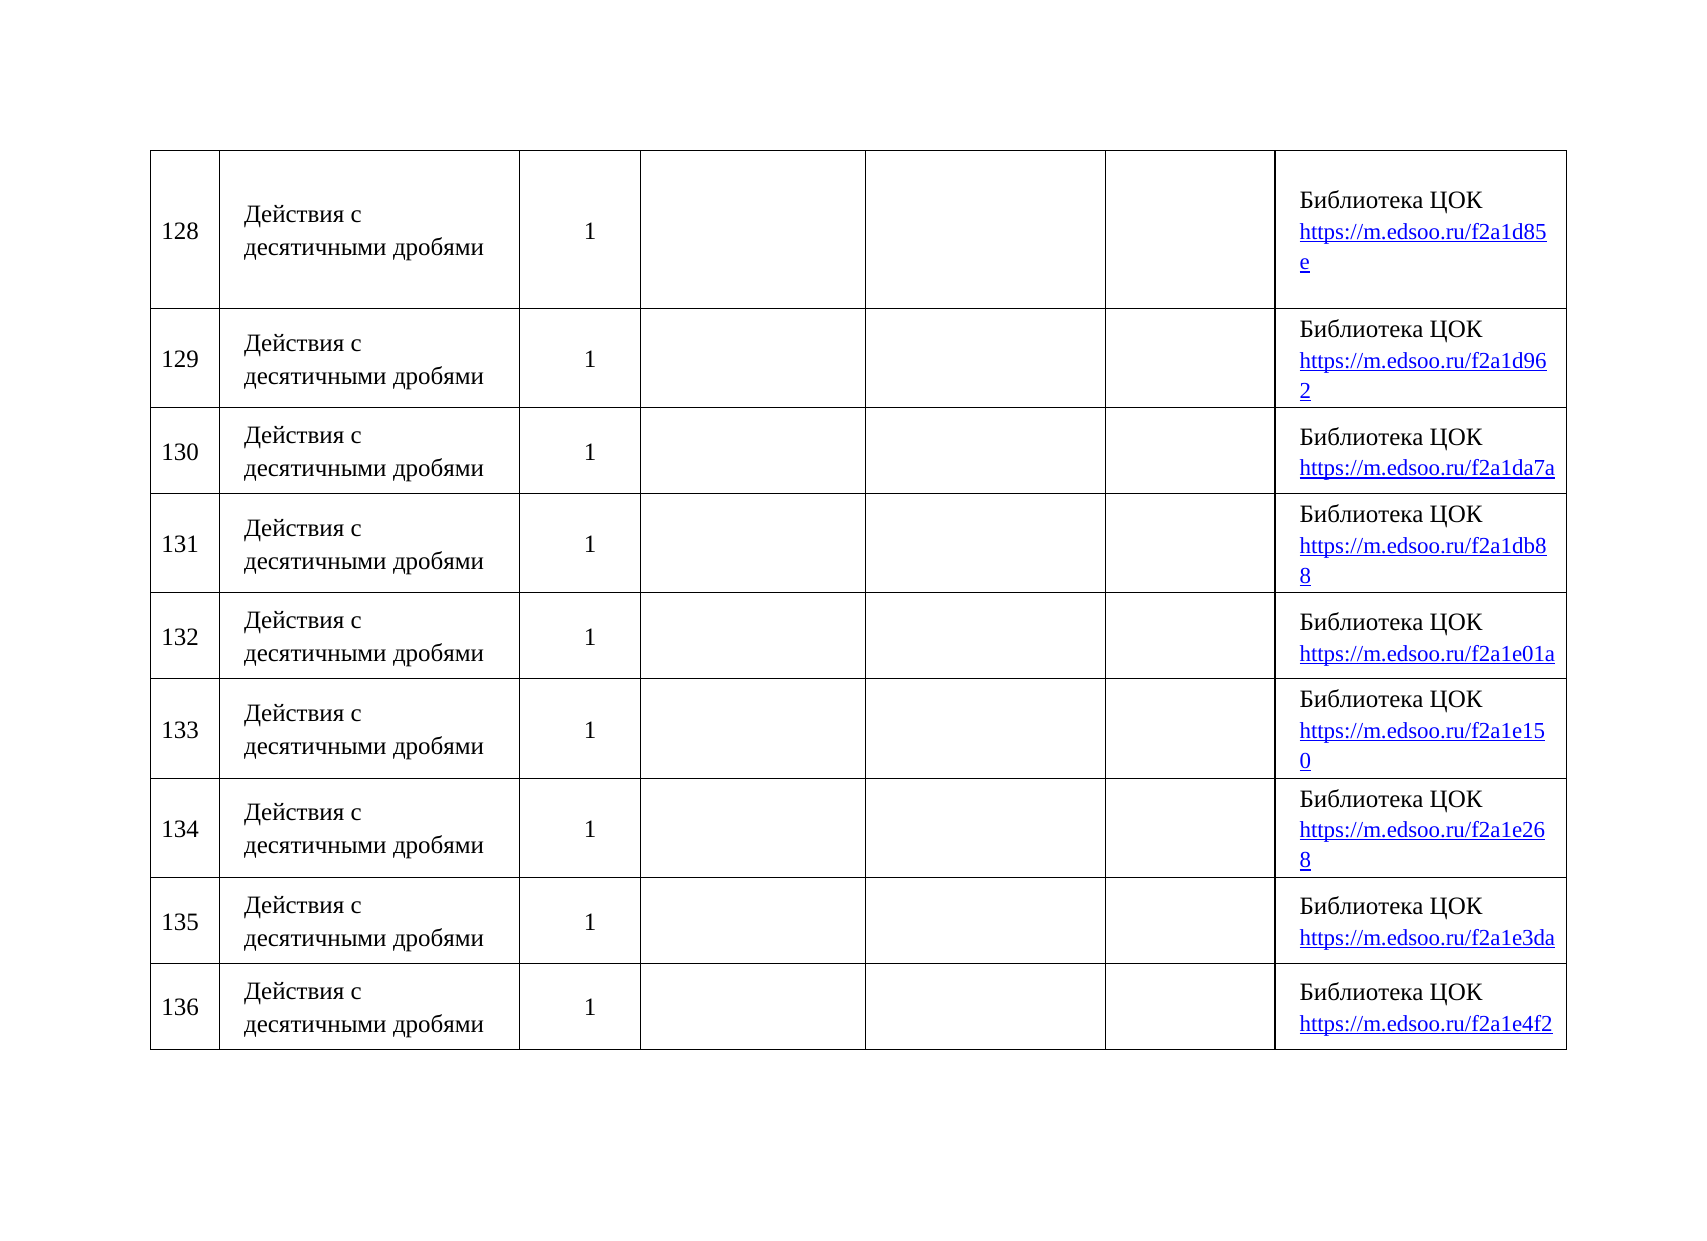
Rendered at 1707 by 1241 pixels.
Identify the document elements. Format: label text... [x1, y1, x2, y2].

table_cell [1106, 408, 1274, 493]
table_cell [866, 964, 1105, 1049]
table_cell [1106, 309, 1274, 407]
table_cell 1 [520, 878, 640, 963]
table_cell 132 [151, 593, 219, 678]
table_cell Библиотека ЦОК https://m.edsoo.ru/f2a1e150 [1276, 679, 1566, 777]
table_cell [1106, 878, 1274, 963]
table_cell 1 [520, 408, 640, 493]
table_cell [641, 309, 865, 407]
table_cell [1106, 779, 1274, 877]
table_cell [641, 494, 865, 592]
table_cell 1 [520, 151, 640, 308]
table_cell [866, 593, 1105, 678]
table_cell [641, 964, 865, 1049]
table_cell Действия с десятичными дробями [220, 779, 519, 877]
table_cell 1 [520, 494, 640, 592]
table_cell [1106, 679, 1274, 777]
table_cell 136 [151, 964, 219, 1049]
table_cell [866, 878, 1105, 963]
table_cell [220, 964, 519, 1049]
table_cell Библиотека ЦОК https://m.edsoo.ru/f2a1e3da [1276, 878, 1566, 963]
table_cell [641, 593, 865, 678]
table_cell Действия с десятичными дробями [220, 593, 519, 678]
table_cell Библиотека ЦОК https://m.edsoo.ru/f2a1db88 [1276, 494, 1566, 592]
table_cell 128 [151, 151, 219, 308]
table_cell 131 [151, 494, 219, 592]
table_cell 1 [520, 779, 640, 877]
table_cell [866, 494, 1105, 592]
table_cell [641, 679, 865, 777]
table_cell Библиотека ЦОК https://m.edsoo.ru/f2a1da7a [1276, 408, 1566, 493]
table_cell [1276, 964, 1566, 1049]
table_cell [641, 408, 865, 493]
table_cell Библиотека ЦОК https://m.edsoo.ru/f2a1e01a [1276, 593, 1566, 678]
table_cell 134 [151, 779, 219, 877]
table_cell [641, 151, 865, 308]
table_cell [866, 151, 1105, 308]
table_cell [1106, 151, 1274, 308]
table_cell Библиотека ЦОК https://m.edsoo.ru/f2a1d962 [1276, 309, 1566, 407]
table_cell 133 [151, 679, 219, 777]
table_cell Действия с десятичными дробями [220, 878, 519, 963]
table_cell [1106, 964, 1274, 1049]
table_cell [641, 878, 865, 963]
table_cell Действия с десятичными дробями [220, 408, 519, 493]
table_cell 135 [151, 878, 219, 963]
table_cell Действия с десятичными дробями [220, 309, 519, 407]
table_cell [866, 408, 1105, 493]
table_cell [866, 779, 1105, 877]
table_cell Библиотека ЦОК https://m.edsoo.ru/f2a1e268 [1276, 779, 1566, 877]
table_cell 1 [520, 964, 640, 1049]
table_cell [1106, 593, 1274, 678]
table_cell [866, 679, 1105, 777]
table_cell 1 [520, 309, 640, 407]
table_cell 130 [151, 408, 219, 493]
table_cell Действия с десятичными дробями [220, 494, 519, 592]
table_cell Действия с десятичными дробями [220, 679, 519, 777]
table_cell [641, 779, 865, 877]
table_cell [866, 309, 1105, 407]
table_cell Библиотека ЦОК https://m.edsoo.ru/f2a1d85e [1276, 151, 1566, 308]
table_cell 129 [151, 309, 219, 407]
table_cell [220, 151, 519, 308]
table_cell 1 [520, 593, 640, 678]
table_cell 1 [520, 679, 640, 777]
table_cell [1106, 494, 1274, 592]
